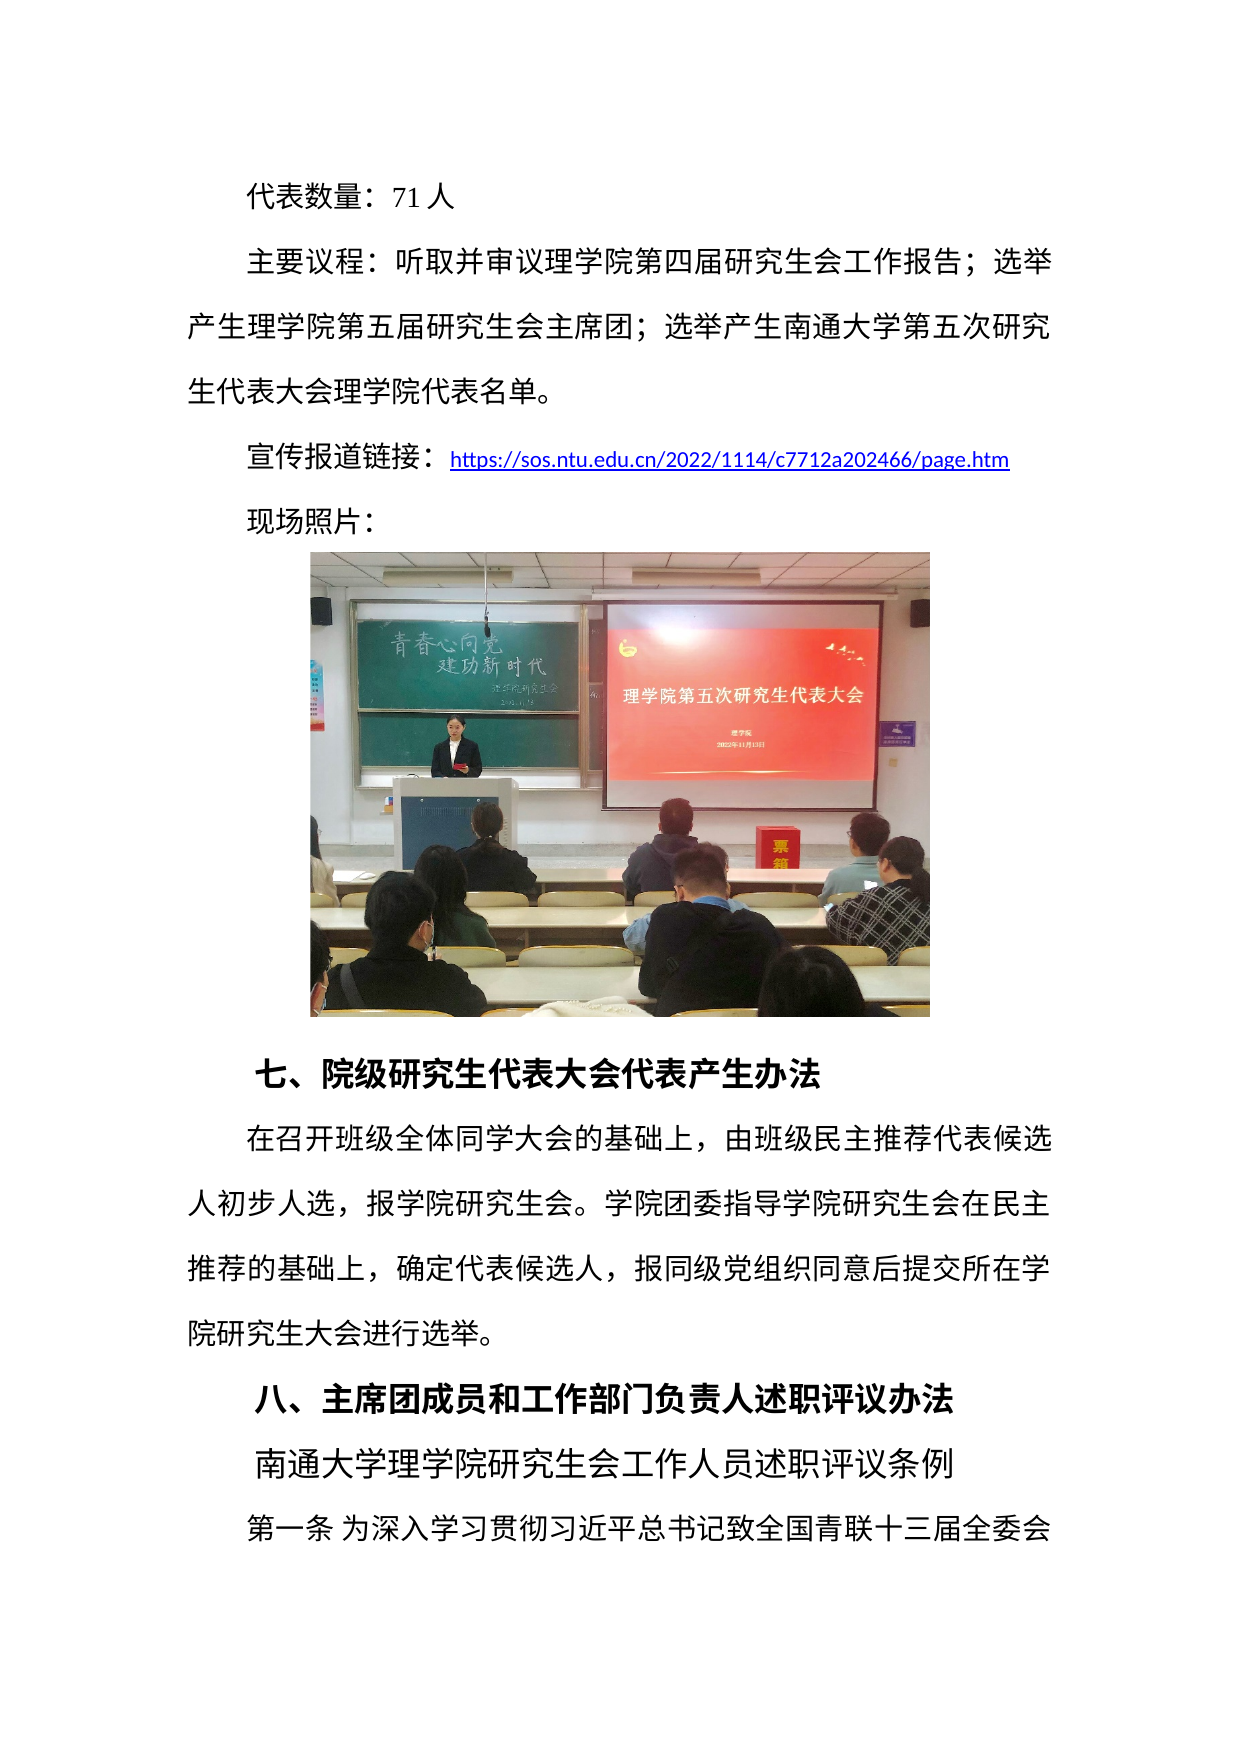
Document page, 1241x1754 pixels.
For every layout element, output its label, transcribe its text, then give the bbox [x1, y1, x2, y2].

text 主要议程：听取并审议理学院第四届研究生会工作报告；选举产生理学院第五届研究生会主席团；选举产生南通大学第五次研究生代表大会理学院代表名单。 [187, 227, 1053, 422]
text 南通大学理学院研究生会工作人员述职评议条例 [187, 1429, 1053, 1494]
text 宣传报道链接：https://sos.ntu.edu.cn/2022/1114/c7712a202466/page.htm [187, 422, 1053, 487]
text 在召开班级全体同学大会的基础上，由班级民主推荐代表候选人初步人选，报学院研究生会。学院团委指导学院研究生会在民主推荐的基础上，确定代表候选人，报同级党组织同意后提交所在学院研究生大会进行选举。 [187, 1104, 1053, 1364]
text 七、院级研究生代表大会代表产生办法 [187, 1039, 1053, 1104]
text 现场照片： [187, 487, 1053, 552]
text 代表数量：71人 [187, 162, 1053, 227]
picture [310, 552, 930, 1017]
text 八、主席团成员和工作部门负责人述职评议办法 [187, 1364, 1053, 1429]
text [187, 1494, 1053, 1559]
